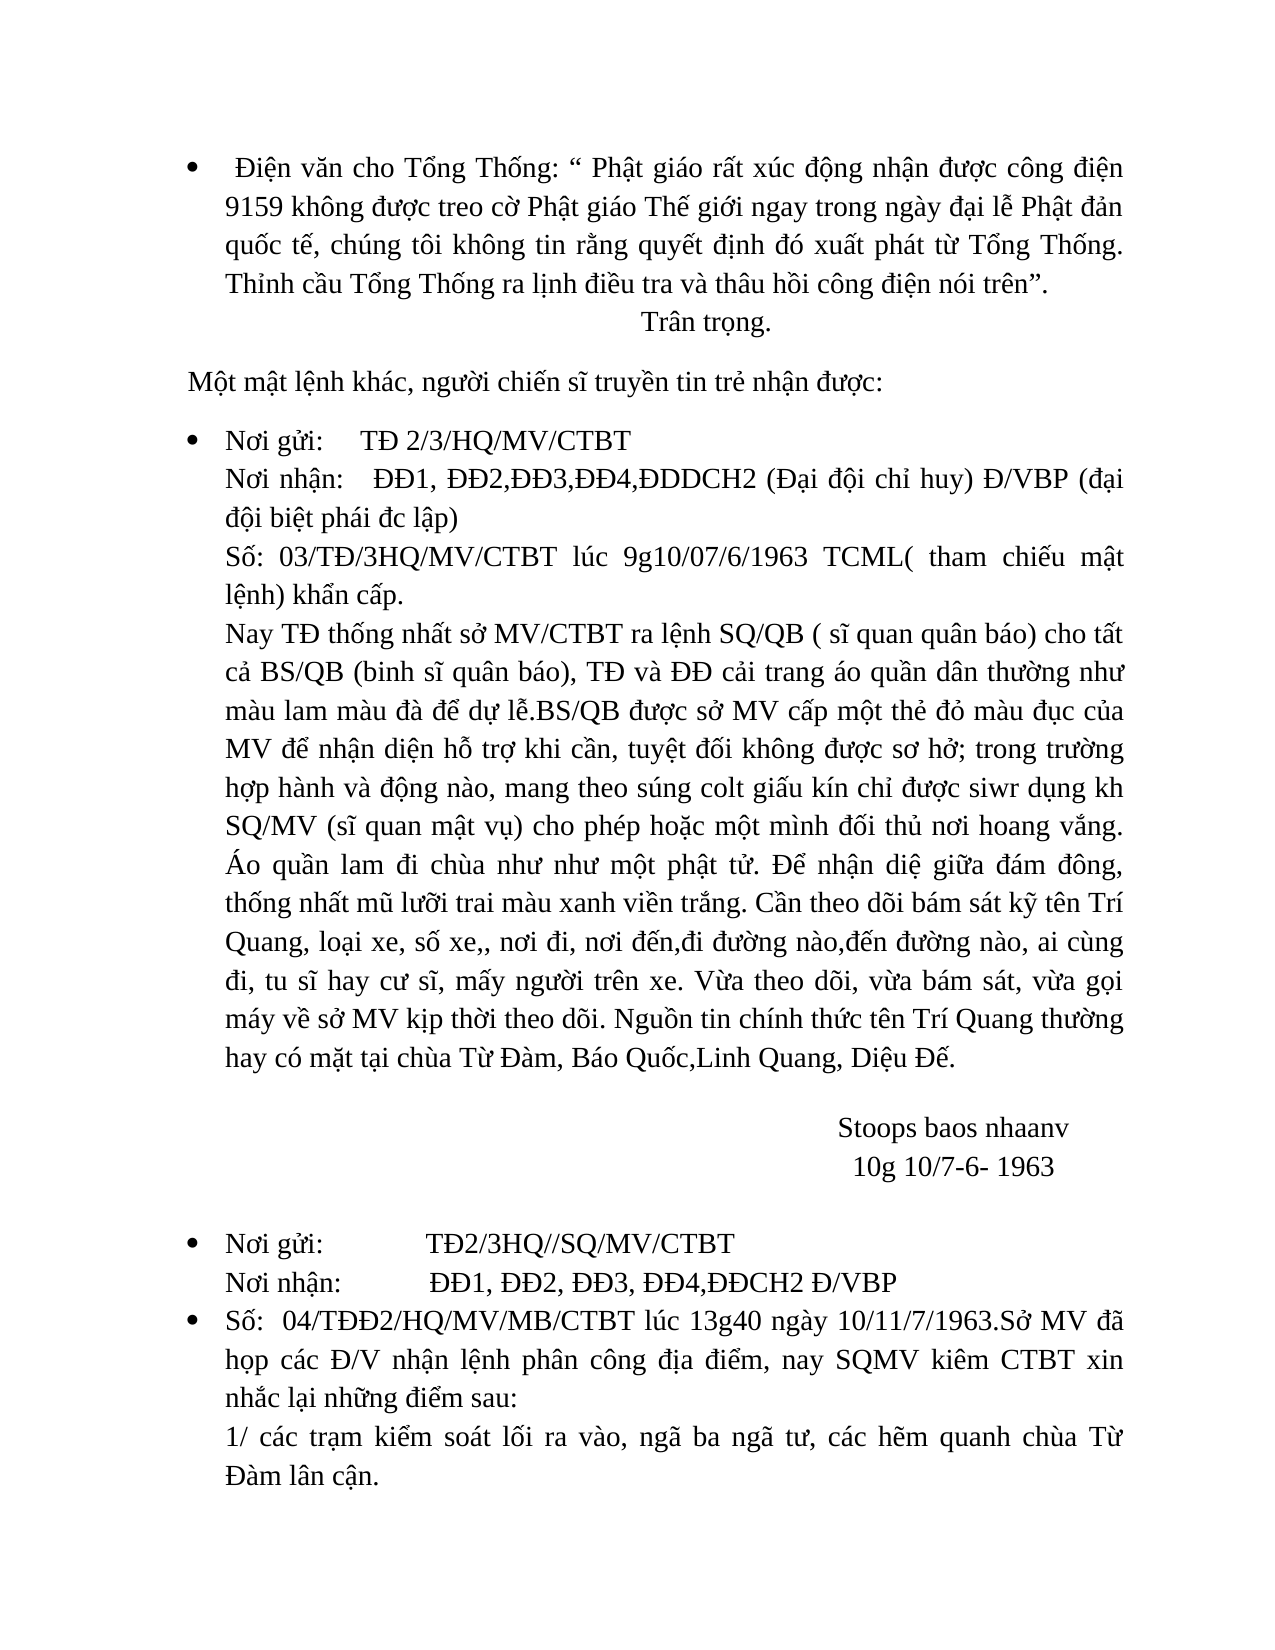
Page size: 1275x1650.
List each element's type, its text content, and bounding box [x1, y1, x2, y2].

list Số: 04/TĐĐ2/HQ/MV/MB/CTBT lúc 13g40 ngày 10/11/7/1963.Sở MV đã họp các Đ/V nhận lệnh phân công địa điểm, nay SQMV kiêm CTBT xin nhắc lại những điểm sau: [187, 1303, 1125, 1414]
list 1/ các trạm kiểm soát lối ra vào, ngã ba ngã tư, các hẽm quanh chùa Từ Đàm lân cận. [225, 1419, 1125, 1491]
list Nơi nhận: ĐĐ1, ĐĐ2, ĐĐ3, ĐĐ4,ĐĐCH2 Đ/VBP [225, 1265, 1125, 1298]
list 10g 10/7-6- 1963 [225, 1149, 1125, 1183]
list Điện văn cho Tổng Thống: “ Phật giáo rất xúc động nhận được công điện 9159 không được treo cờ Phật giáo Thế giới ngay trong ngày đại lễ Phật đản quốc tế, chúng tôi không tin rằng quyết định đó xuất phát từ Tổng Thống. Thỉnh cầu Tổng Thống ra lịnh điều tra và thâu hồi công điện nói trên”. [187, 150, 1125, 299]
list Nơi gửi: TĐ 2/3/HQ/MV/CTBT [187, 423, 1125, 457]
text Một mật lệnh khác, người chiến sĩ truyền tin trẻ nhận được: [187, 364, 1125, 397]
list Nơi nhận: ĐĐ1, ĐĐ2,ĐĐ3,ĐĐ4,ĐDDCH2 (Đại đội chỉ huy) Đ/VBP (đại đội biệt phái đc lập) [225, 462, 1125, 534]
list Nay TĐ thống nhất sở MV/CTBT ra lệnh SQ/QB ( sĩ quan quân báo) cho tất cả BS/QB (binh sĩ quân báo), TĐ và ĐĐ cải trang áo quần dân thường như màu lam màu đà để dự lễ.BS/QB được sở MV cấp một thẻ đỏ màu đục của MV để nhận diện hỗ trợ khi cần, tuyệt đối không được sơ hở; trong trường hợp hành và động nào, mang theo súng colt giấu kín chỉ được siwr dụng kh SQ/MV (sĩ quan mật vụ) cho phép hoặc một mình đối thủ nơi hoang vắng. Áo quần lam đi chùa như như một phật tử. Để nhận diệ giữa đám đông, thống nhất mũ lưỡi trai màu xanh viền trắng. Cần theo dõi bám sát kỹ tên Trí Quang, loại xe, số xe,, nơi đi, nơi đến,đi đường nào,đến đường nào, ai cùng đi, tu sĩ hay cư sĩ, mấy người trên xe. Vừa theo dõi, vừa bám sát, vừa gọi máy về sở MV kịp thời theo dõi. Nguồn tin chính thức tên Trí Quang thường hay có mặt tại chùa Từ Đàm, Báo Quốc,Linh Quang, Diệu Đế. [225, 616, 1125, 1073]
list Nơi gửi: TĐ2/3HQ//SQ/MV/CTBT [187, 1226, 1125, 1260]
list Số: 03/TĐ/3HQ/MV/CTBT lúc 9g10/07/6/1963 TCML( tham chiếu mật lệnh) khẩn cấp. [225, 539, 1125, 611]
list Stoops baos nhaanv [225, 1111, 1125, 1144]
list Trân trọng. [225, 304, 1125, 338]
